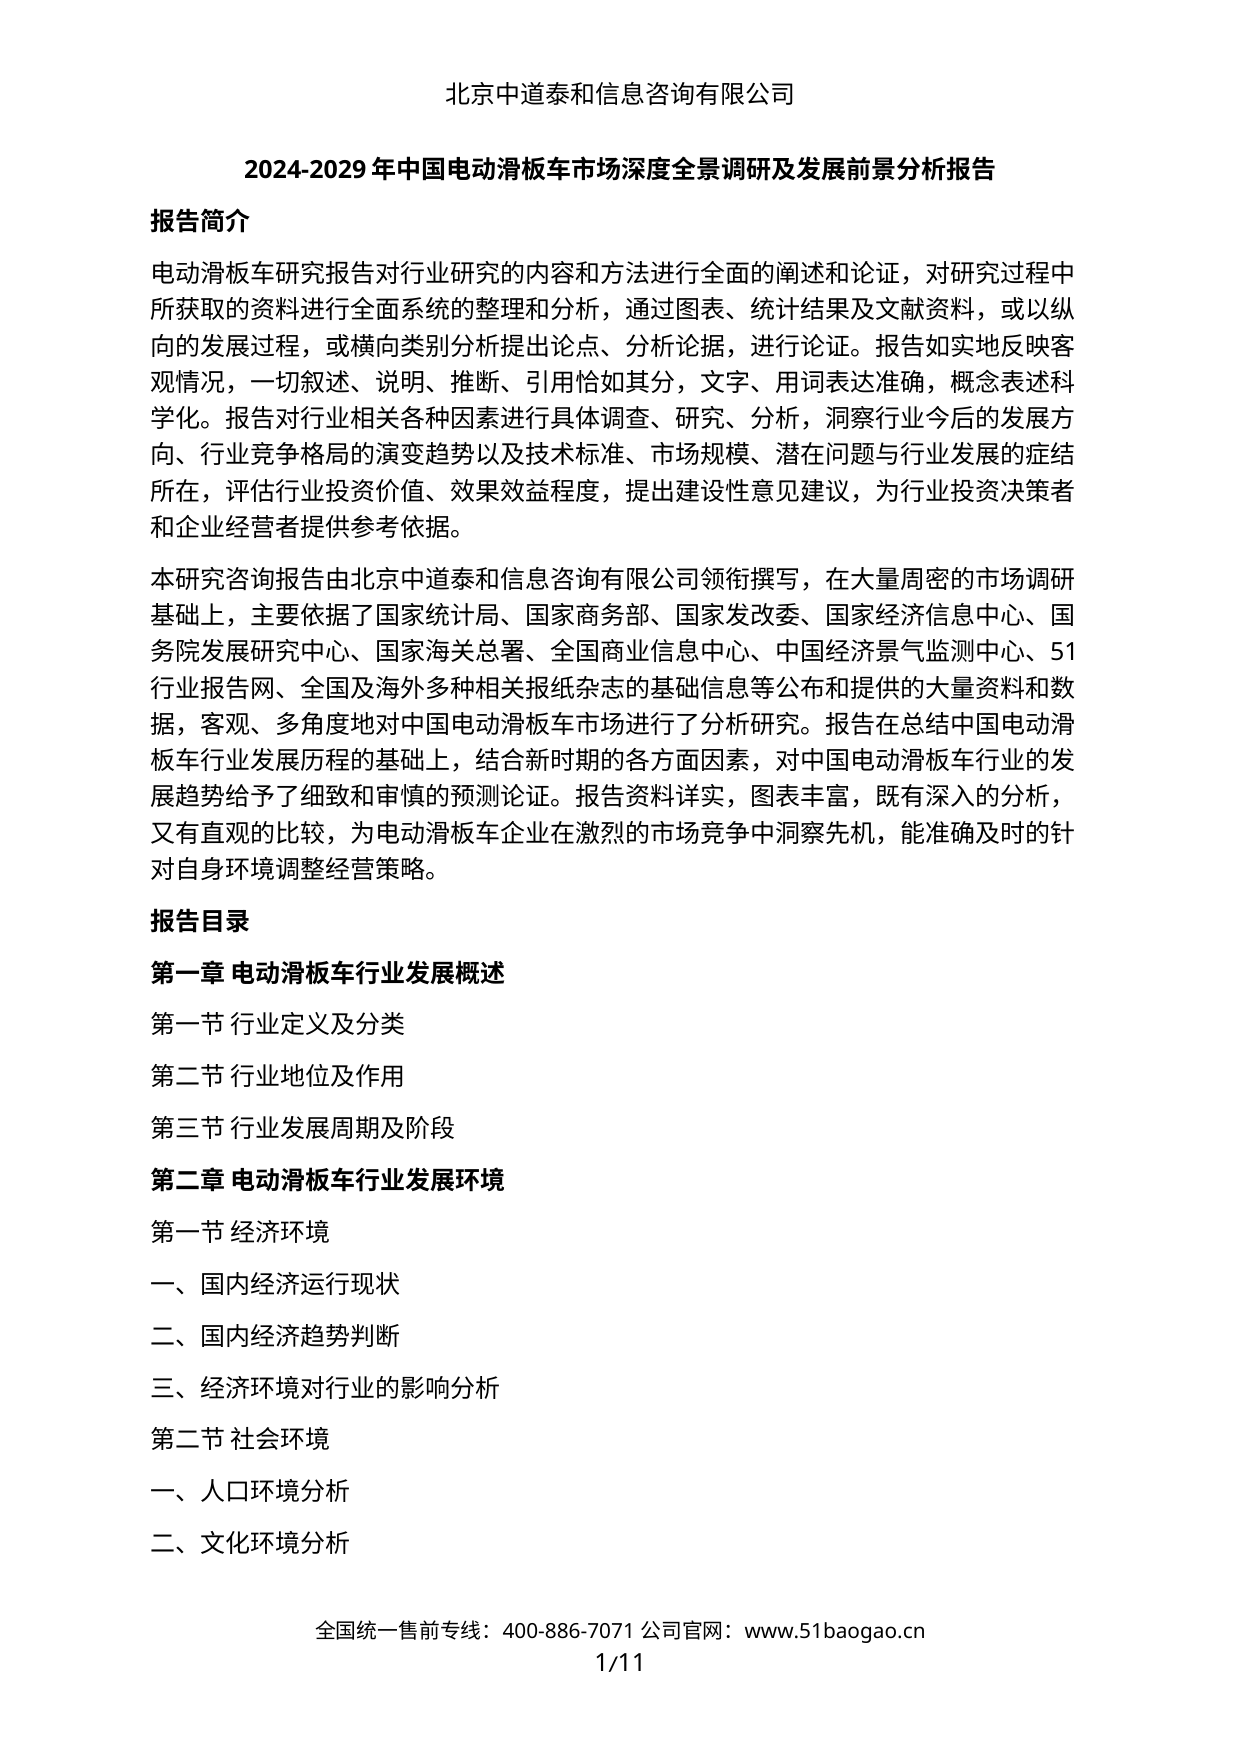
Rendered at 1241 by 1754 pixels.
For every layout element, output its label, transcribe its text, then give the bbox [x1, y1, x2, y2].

text 电动滑板车研究报告对行业研究的内容和方法进行全面的阐述和论证，对研究过程中所获取的资料进行全面系统的整理和分析，通过图表、统计结果及文献资料，或以纵向的发展过程，或横向类别分析提出论点、分析论据，进行论证。报告如实地反映客观情况，一切叙述、说明、推断、引用恰如其分，文字、用词表达准确，概念表述科学化。报告对行业相关各种因素进行具体调查、研究、分析，洞察行业今后的发展方向、行业竞争格局的演变趋势以及技术标准、市场规模、潜在问题与行业发展的症结所在，评估行业投资价值、效果效益程度，提出建设性意见建议，为行业投资决策者和企业经营者提供参考依据。 [150, 254, 1090, 544]
text 第二节 行业地位及作用 [150, 1057, 1090, 1093]
text 本研究咨询报告由北京中道泰和信息咨询有限公司领衔撰写，在大量周密的市场调研基础上，主要依据了国家统计局、国家商务部、国家发改委、国家经济信息中心、国务院发展研究中心、国家海关总署、全国商业信息中心、中国经济景气监测中心、51行业报告网、全国及海外多种相关报纸杂志的基础信息等公布和提供的大量资料和数据，客观、多角度地对中国电动滑板车市场进行了分析研究。报告在总结中国电动滑板车行业发展历程的基础上，结合新时期的各方面因素，对中国电动滑板车行业的发展趋势给予了细致和审慎的预测论证。报告资料详实，图表丰富，既有深入的分析，又有直观的比较，为电动滑板车企业在激烈的市场竞争中洞察先机，能准确及时的针对自身环境调整经营策略。 [150, 559, 1090, 886]
text 第二章 电动滑板车行业发展环境 [150, 1161, 1090, 1197]
text 一、人口环境分析 [150, 1472, 1090, 1508]
text 2024-2029年中国电动滑板车市场深度全景调研及发展前景分析报告 [150, 150, 1090, 186]
text 一、国内经济运行现状 [150, 1264, 1090, 1301]
text 报告简介 [150, 202, 1090, 238]
text 二、国内经济趋势判断 [150, 1316, 1090, 1352]
text 第三节 行业发展周期及阶段 [150, 1109, 1090, 1145]
text 报告目录 [150, 901, 1090, 937]
text 第一节 经济环境 [150, 1212, 1090, 1249]
text 二、文化环境分析 [150, 1524, 1090, 1560]
text 三、经济环境对行业的影响分析 [150, 1368, 1090, 1404]
text 第一节 行业定义及分类 [150, 1005, 1090, 1041]
text 第一章 电动滑板车行业发展概述 [150, 953, 1090, 989]
text 第二节 社会环境 [150, 1420, 1090, 1456]
